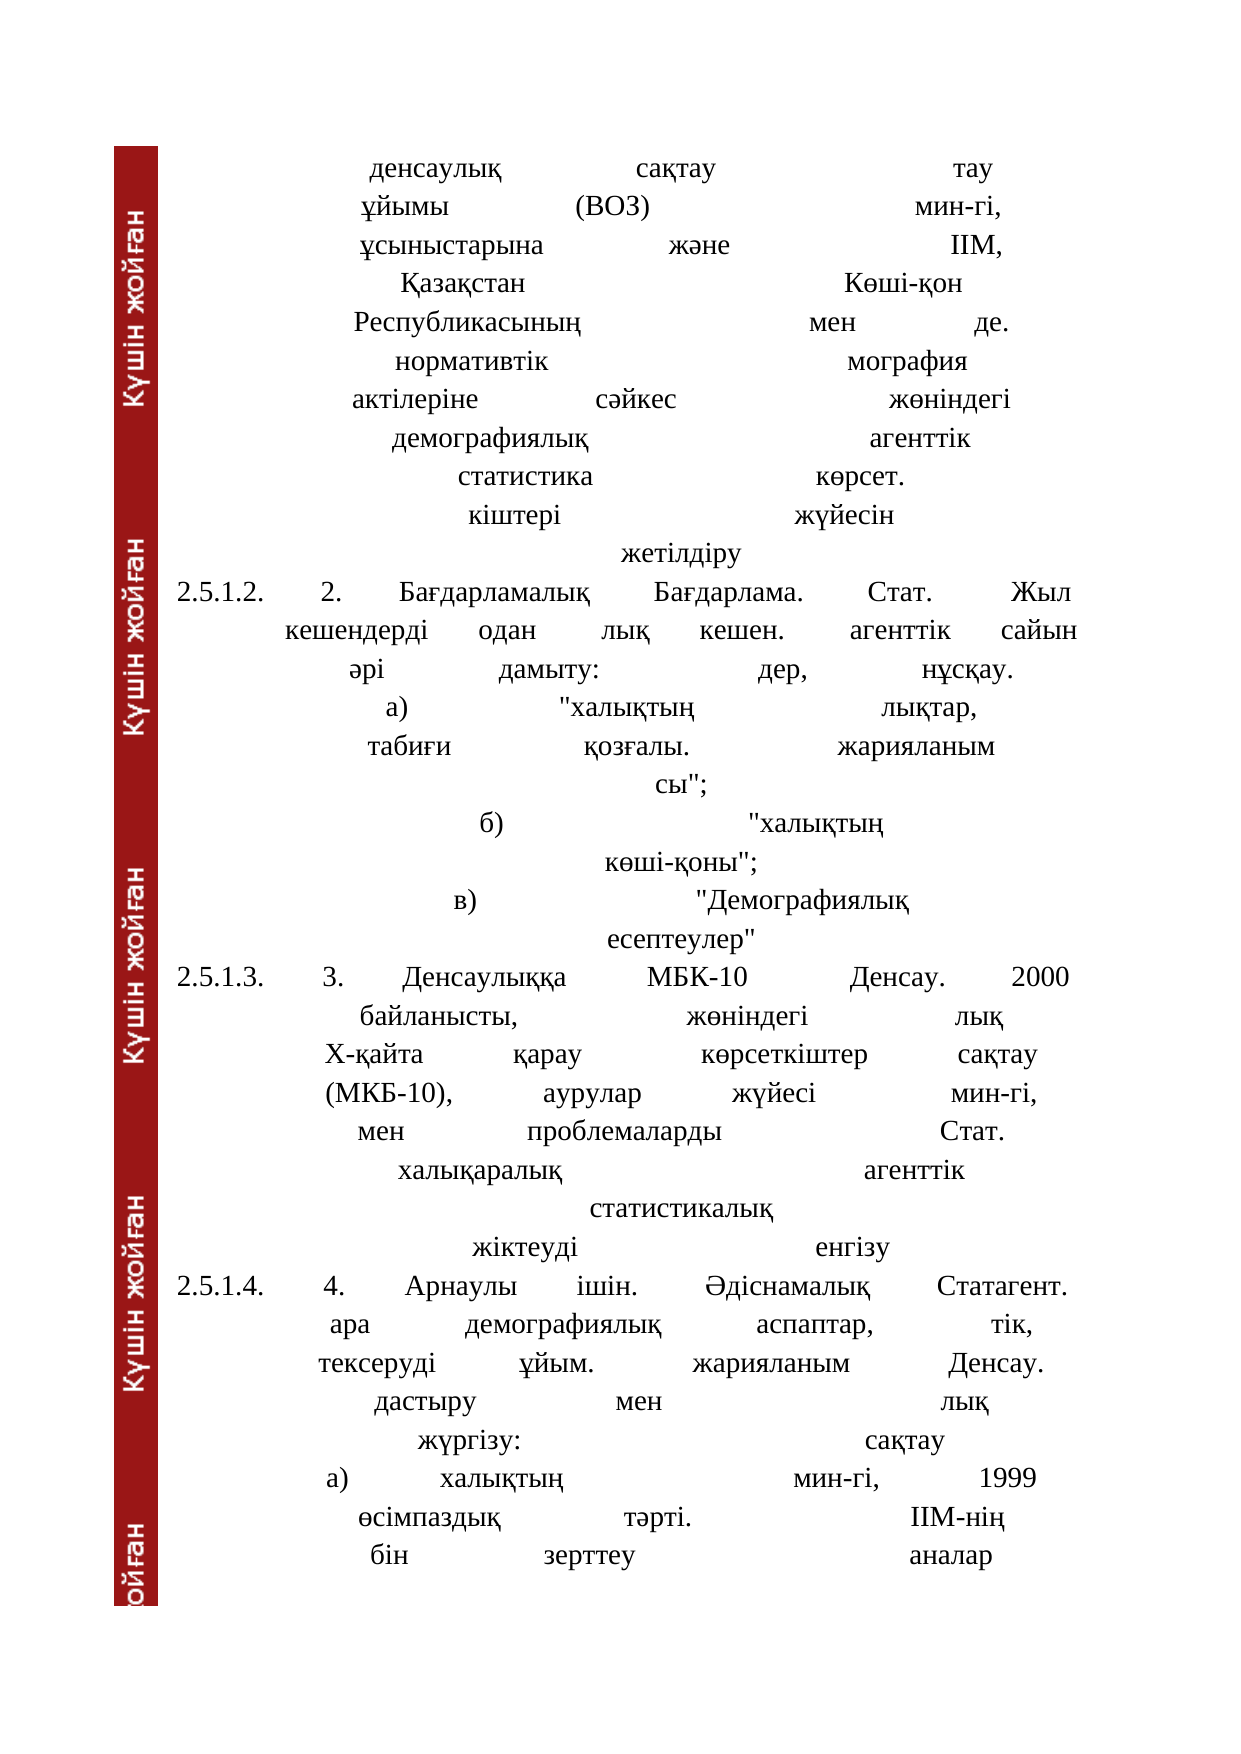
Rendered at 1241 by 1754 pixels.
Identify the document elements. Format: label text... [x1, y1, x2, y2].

picture [114, 1571, 158, 1606]
picture [114, 146, 158, 150]
